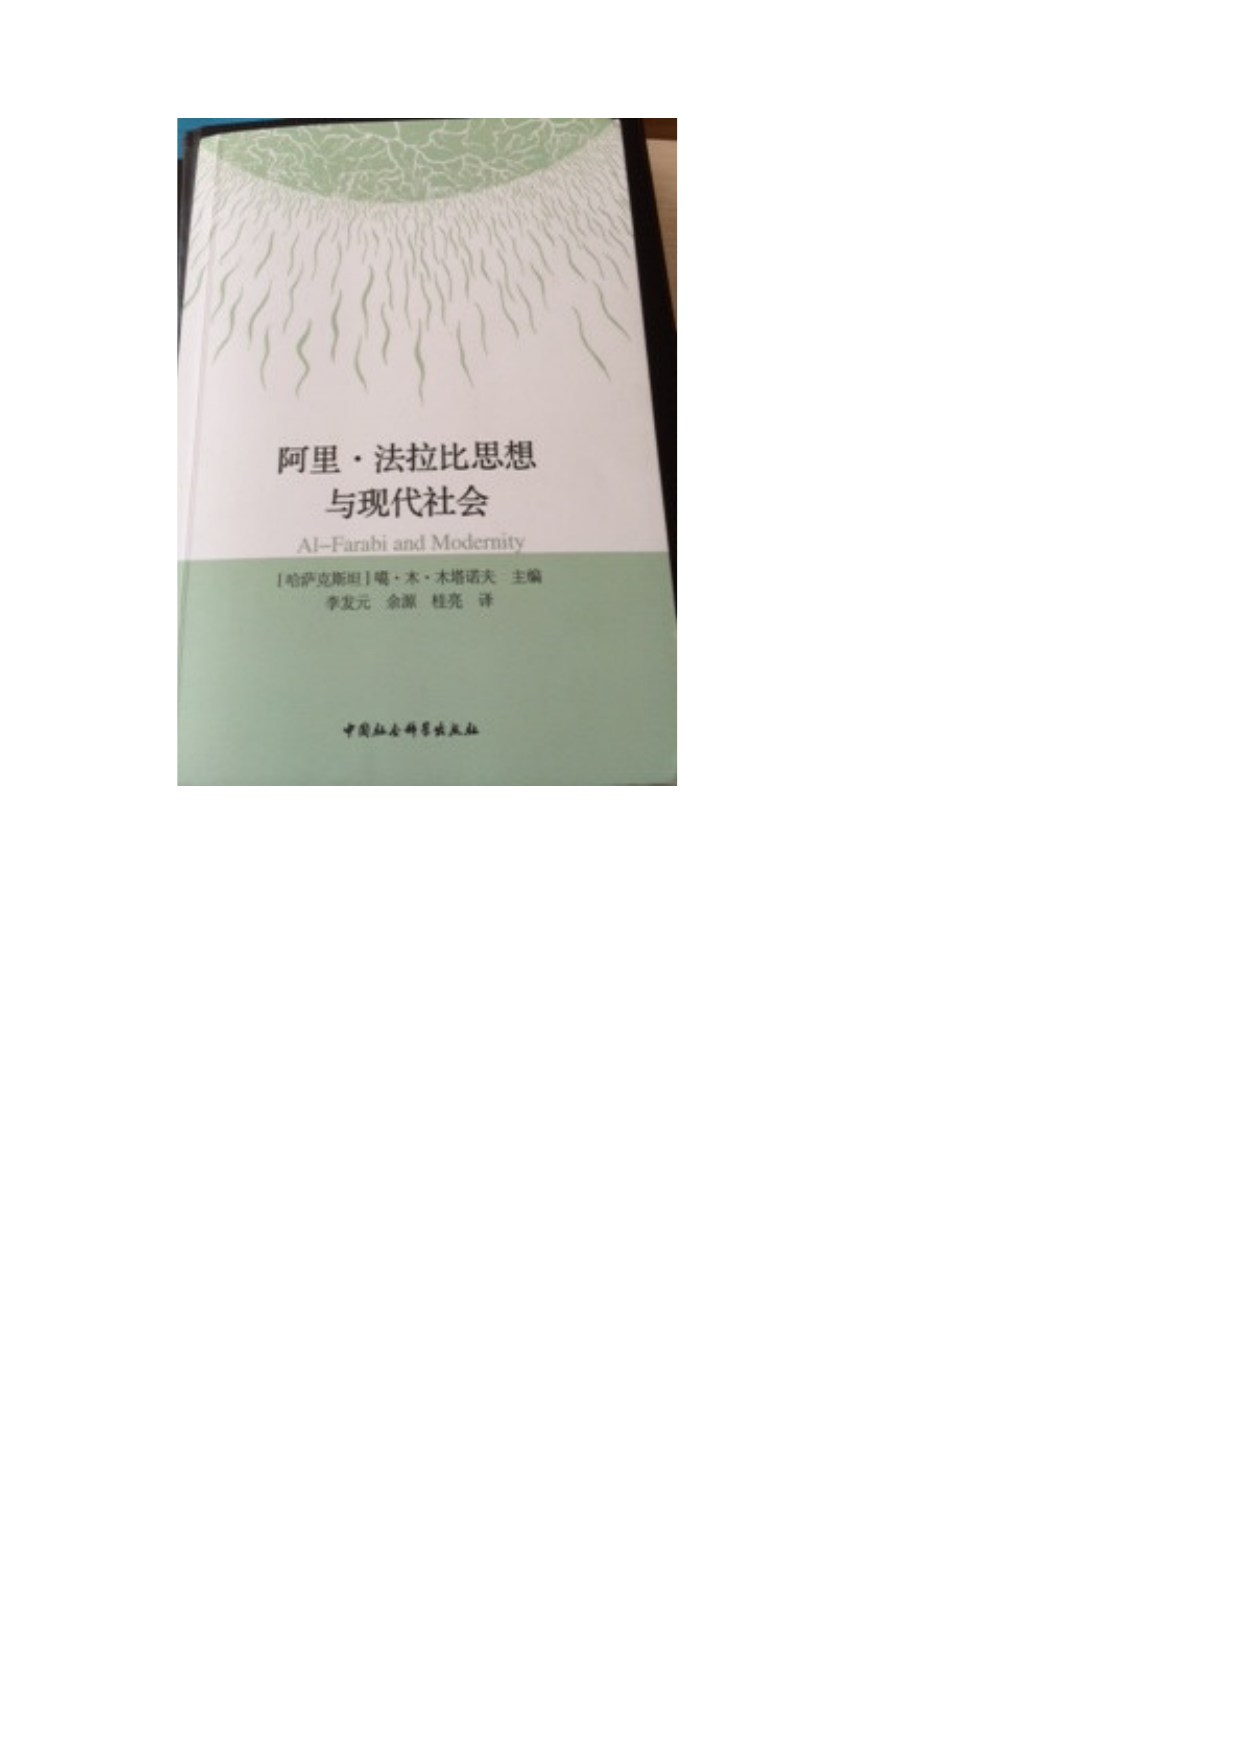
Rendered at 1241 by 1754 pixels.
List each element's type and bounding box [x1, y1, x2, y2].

picture [177, 118, 678, 786]
